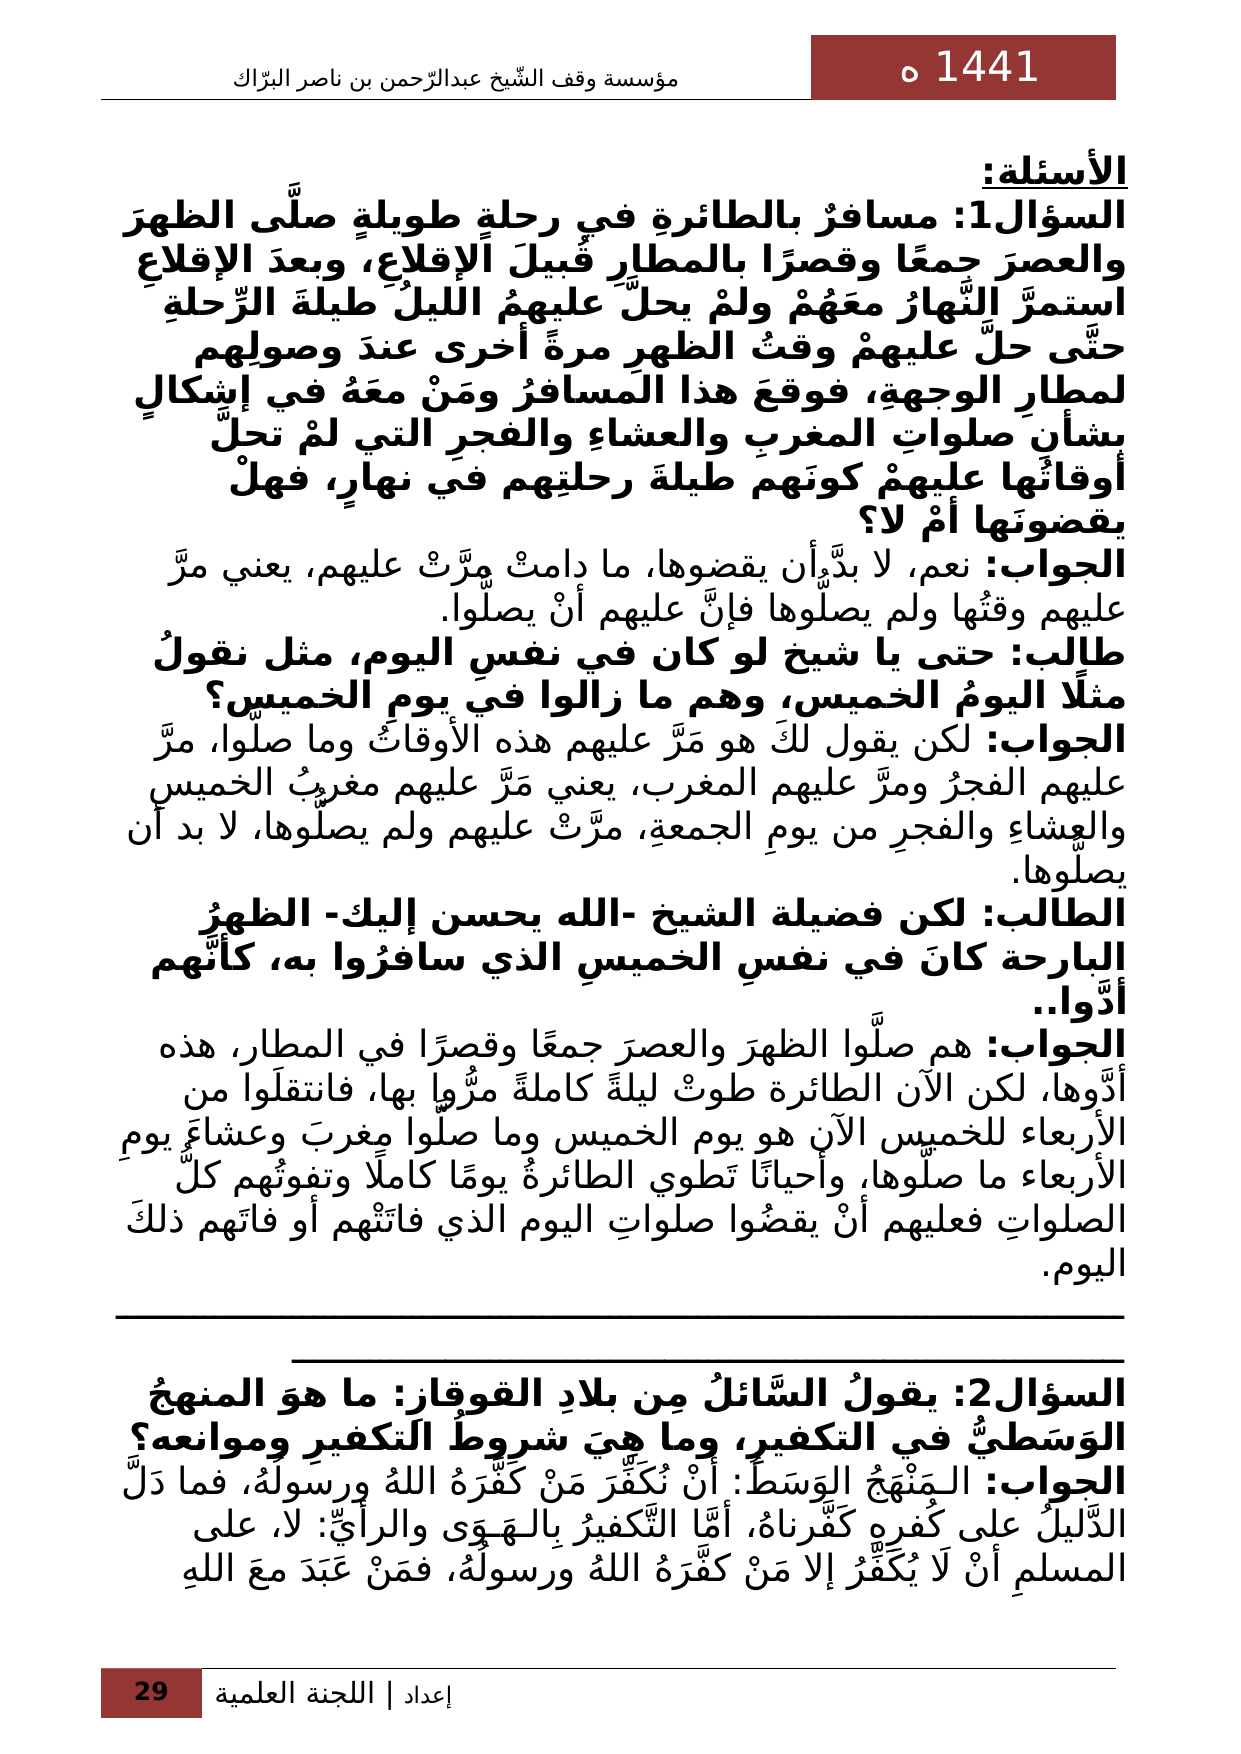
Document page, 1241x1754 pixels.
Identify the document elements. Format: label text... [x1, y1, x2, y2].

text الأسئلة: [112, 150, 1128, 194]
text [112, 1459, 1128, 1590]
text الطالب: لكن فضيلة الشيخ -الله يحسن إليك- الظهرُ البارحة كانَ في نفسِ الخميسِ الذي سافرُوا به، كأنَّهم أدَّوا.. [112, 892, 1128, 1023]
text الجواب: لكن يقول لكَ هو مَرَّ عليهم هذه الأوقاتُ وما صلَّوا، مرَّ عليهم الفجرُ ومرَّ عليهم المغرب، يعني مَرَّ عليهم مغربُ الخميسِ والعشاءِ والفجرِ من يومِ الجمعةِ، مرَّتْ عليهم ولم يصلُّوها، لا بد أن يصلُّوها. [112, 717, 1128, 892]
text السؤال2: يقولُ السَّائلُ مِن بلادِ القوقازِ: ما هوَ المنهجُ الوَسَطيُّ في التكفيرِ، وما هِيَ شروطُ التكفيرِ وموانعه؟ [112, 1372, 1128, 1459]
text الجواب: هم صلَّوا الظهرَ والعصرَ جمعًا وقصرًا في المطار، هذه أدَّوها، لكن الآن الطائرة طوتْ ليلةً كاملةً مرُّوا بها، فانتقلَوا من الأربعاء للخميس الآن هو يوم الخميس وما صلَّوا مغربَ وعشاءَ يومِ الأربعاء ما صلَّوها، وأحيانًا تَطوي الطائرةُ يومًا كاملًا وتفوتُهم كلُّ الصلواتِ فعليهم أنْ يقضُوا صلواتِ اليوم الذي فاتَتْهم أو فاتَهم ذلكَ اليوم. [112, 1023, 1128, 1285]
text السؤال1: مسافرٌ بالطائرةِ في رحلةٍ طويلةٍ صلَّى الظهرَ والعصرَ جمعًا وقصرًا بالمطارِ قُبيلَ الإقلاعِ، وبعدَ الإقلاعِ استمرَّ النَّهارُ معَهُمْ ولمْ يحلَّ عليهمُ الليلُ طيلةَ الرِّحلةِ حتَّى حلَّ عليهمْ وقتُ الظهرِ مرةً أخرى عندَ وصولِهم لمطارِ الوجهةِ، فوقعَ هذا المسافرُ ومَنْ معَهُ في إشكالٍ بشأنِ صلواتِ المغربِ والعشاءِ والفجرِ التي لمْ تحلَّ أوقاتُها عليهمْ كونَهم طيلةَ رحلتِهم في نهارٍ، فهلْ يقضونَها أمْ لا؟ [112, 194, 1128, 543]
text طالب: حتى يا شيخ لو كان في نفسِ اليوم، مثل نقولُ مثلًا اليومُ الخميس، وهم ما زالوا في يومِ الخميس؟ [112, 630, 1128, 717]
text الجواب: نعم، لا بدَّ أن يقضوها، ما دامتْ مرَّتْ عليهم، يعني مرَّ عليهم وقتُها ولم يصلُّوها فإنَّ عليهم أنْ يصلُّوا. [112, 543, 1128, 630]
